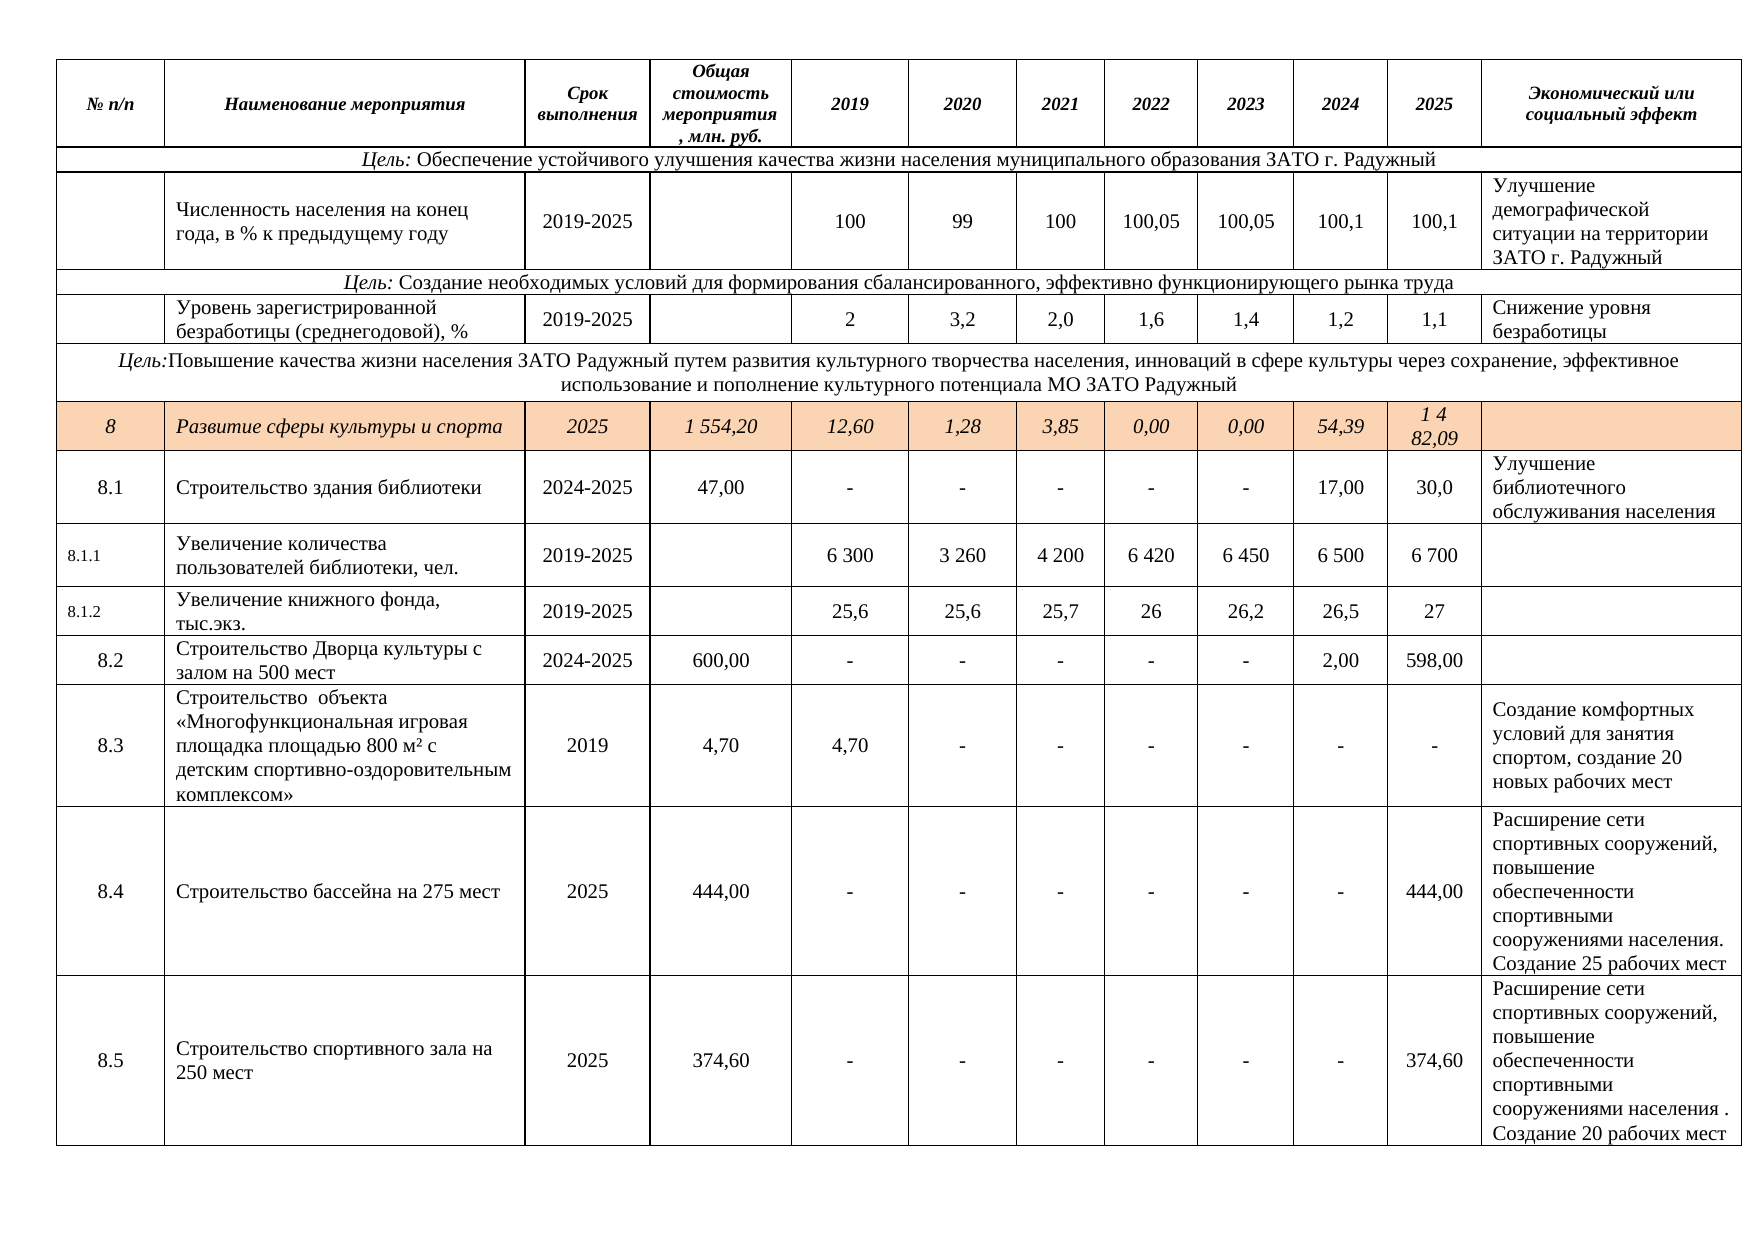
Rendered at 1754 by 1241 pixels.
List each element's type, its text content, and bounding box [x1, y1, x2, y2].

table_cell 1,4 [1198, 295, 1293, 343]
table_header 2024 [1294, 60, 1387, 146]
table_cell 8.1 [57, 451, 164, 523]
table_cell 2019 [526, 685, 649, 806]
table_cell 2025 [526, 402, 649, 450]
table_cell 8.1.1 [57, 524, 164, 586]
table_cell 1 482,09 [1388, 402, 1481, 450]
table_cell 0,00 [1198, 402, 1293, 450]
table_cell - [1198, 636, 1293, 684]
table_cell [57, 295, 164, 343]
table_cell 4,70 [651, 685, 791, 806]
table_cell - [909, 451, 1016, 523]
table_cell 6 420 [1105, 524, 1197, 586]
table_cell 2019-2025 [526, 587, 649, 635]
table_cell 8.3 [57, 685, 164, 806]
table_header 2022 [1105, 60, 1197, 146]
table_cell - [909, 685, 1016, 806]
table_cell 2025 [526, 807, 649, 975]
table_cell [651, 587, 791, 635]
table_cell 25,6 [909, 587, 1016, 635]
table_cell - [1105, 976, 1197, 1144]
table_cell 100,1 [1388, 173, 1481, 269]
table_cell - [1105, 807, 1197, 975]
table_cell 600,00 [651, 636, 791, 684]
table_cell 6 700 [1388, 524, 1481, 586]
table_cell 12,60 [792, 402, 908, 450]
table_cell 444,00 [651, 807, 791, 975]
table_cell 1,1 [1388, 295, 1481, 343]
table_cell 8.1.2 [57, 587, 164, 635]
table_cell 6 300 [792, 524, 908, 586]
table_cell Расширение сети спортивных сооружений, повышение обеспеченности спортивными сооружениями населения. Создание 25 рабочих мест [1482, 807, 1741, 975]
table_cell - [1294, 807, 1387, 975]
table_cell 1 554,20 [651, 402, 791, 450]
table_cell 100,05 [1198, 173, 1293, 269]
table_cell 3,2 [909, 295, 1016, 343]
table_header 2021 [1017, 60, 1104, 146]
table_cell 0,00 [1105, 402, 1197, 450]
table_cell - [1388, 685, 1481, 806]
table_cell 6 450 [1198, 524, 1293, 586]
table_cell - [1198, 451, 1293, 523]
table_cell [1482, 524, 1741, 586]
table_cell Строительство здания библиотеки [165, 451, 524, 523]
table_cell 8 [57, 402, 164, 450]
table_cell Цель:Повышение качества жизни населения ЗАТО Радужный путем развития культурного творчества населения, инноваций в сфере культуры через сохранение, эффективное использование и пополнение культурного потенциала МО ЗАТО Радужный [57, 344, 1741, 401]
table_cell Создание комфортных условий для занятия спортом, создание 20 новых рабочих мест [1482, 685, 1741, 806]
table_header Экономический или социальный эффект [1482, 60, 1741, 146]
table_cell [1482, 587, 1741, 635]
table_cell 3,85 [1017, 402, 1104, 450]
table_cell 26,2 [1198, 587, 1293, 635]
table_cell - [909, 976, 1016, 1144]
table_cell 47,00 [651, 451, 791, 523]
table_cell 374,60 [651, 976, 791, 1144]
table_cell Строительство бассейна на 275 мест [165, 807, 524, 975]
table_cell 8.4 [57, 807, 164, 975]
table_cell 17,00 [1294, 451, 1387, 523]
table_cell 1,6 [1105, 295, 1197, 343]
table_cell 2024-2025 [526, 636, 649, 684]
table_cell 25,7 [1017, 587, 1104, 635]
table_cell - [909, 807, 1016, 975]
table_cell - [1105, 636, 1197, 684]
table_cell 8.2 [57, 636, 164, 684]
table_cell Увеличение количества пользователей библиотеки, чел. [165, 524, 524, 586]
table_cell 26,5 [1294, 587, 1387, 635]
table_cell Расширение сети спортивных сооружений, повышение обеспеченности спортивными сооружениями населения . Создание 20 рабочих мест [1482, 976, 1741, 1144]
table_cell - [1017, 976, 1104, 1144]
table_header Наименование мероприятия [165, 60, 524, 146]
table_cell - [792, 976, 908, 1144]
table_header № п/п [57, 60, 164, 146]
table_cell [1482, 402, 1741, 450]
table_cell 374,60 [1388, 976, 1481, 1144]
table_cell Цель: Обеспечение устойчивого улучшения качества жизни населения муниципального образования ЗАТО г. Радужный [57, 148, 1741, 171]
table_cell [651, 173, 791, 269]
table_cell 30,0 [1388, 451, 1481, 523]
table_cell 2019-2025 [526, 295, 649, 343]
table_cell - [1198, 807, 1293, 975]
table_cell - [1105, 451, 1197, 523]
table_cell [651, 295, 791, 343]
table_header 2019 [792, 60, 908, 146]
table_cell 4,70 [792, 685, 908, 806]
table_cell 3 260 [909, 524, 1016, 586]
table_cell - [1198, 976, 1293, 1144]
table_cell 26 [1105, 587, 1197, 635]
table_cell - [792, 807, 908, 975]
table_cell - [1198, 685, 1293, 806]
table_cell [57, 173, 164, 269]
table_header Срок выполнения [526, 60, 649, 146]
table_cell - [1017, 451, 1104, 523]
table_cell - [1017, 685, 1104, 806]
table_cell - [1294, 685, 1387, 806]
table_cell Развитие сферы культуры и спорта [165, 402, 524, 450]
table_cell [651, 524, 791, 586]
table_cell Численность населения на конец года, в % к предыдущему году [165, 173, 524, 269]
table_header Общая стоимость мероприятия, млн. руб. [651, 60, 791, 146]
table_cell 100 [792, 173, 908, 269]
table_cell 4 200 [1017, 524, 1104, 586]
table_header 2025 [1388, 60, 1481, 146]
table_cell 100 [1017, 173, 1104, 269]
table_cell 598,00 [1388, 636, 1481, 684]
table_cell 6 500 [1294, 524, 1387, 586]
table_cell Строительство объекта «Многофункциональная игровая площадка площадью 800 м² с детским спортивно-оздоровительным комплексом» [165, 685, 524, 806]
table_header 2020 [909, 60, 1016, 146]
table_cell - [1017, 636, 1104, 684]
table_cell 99 [909, 173, 1016, 269]
table_cell Цель: Создание необходимых условий для формирования сбалансированного, эффективно функционирующего рынка труда [57, 270, 1741, 294]
table_cell 2,00 [1294, 636, 1387, 684]
table_cell Увеличение книжного фонда, тыс.экз. [165, 587, 524, 635]
table_cell 2025 [526, 976, 649, 1144]
table_cell 444,00 [1388, 807, 1481, 975]
table_cell 2019-2025 [526, 173, 649, 269]
table_cell 100,1 [1294, 173, 1387, 269]
table_cell 1,28 [909, 402, 1016, 450]
table_cell - [1294, 976, 1387, 1144]
table_cell 1,2 [1294, 295, 1387, 343]
table_cell 2019-2025 [526, 524, 649, 586]
table_cell 2024-2025 [526, 451, 649, 523]
table_cell Строительство Дворца культуры с залом на 500 мест [165, 636, 524, 684]
table_cell 25,6 [792, 587, 908, 635]
table_cell - [792, 636, 908, 684]
table_cell Снижение уровня безработицы [1482, 295, 1741, 343]
table_cell - [1017, 807, 1104, 975]
table_cell 54,39 [1294, 402, 1387, 450]
table_cell [1482, 636, 1741, 684]
table_cell Улучшение библиотечного обслуживания населения [1482, 451, 1741, 523]
table_cell - [792, 451, 908, 523]
table_cell Строительство спортивного зала на 250 мест [165, 976, 524, 1144]
table_header 2023 [1198, 60, 1293, 146]
table_cell 2,0 [1017, 295, 1104, 343]
table_cell - [909, 636, 1016, 684]
table_cell 2 [792, 295, 908, 343]
table_cell 100,05 [1105, 173, 1197, 269]
table_cell 27 [1388, 587, 1481, 635]
table_cell Улучшение демографической ситуации на территории ЗАТО г. Радужный [1482, 173, 1741, 269]
table_cell 8.5 [57, 976, 164, 1144]
table_cell Уровень зарегистрированной безработицы (среднегодовой), % [165, 295, 524, 343]
table_cell - [1105, 685, 1197, 806]
